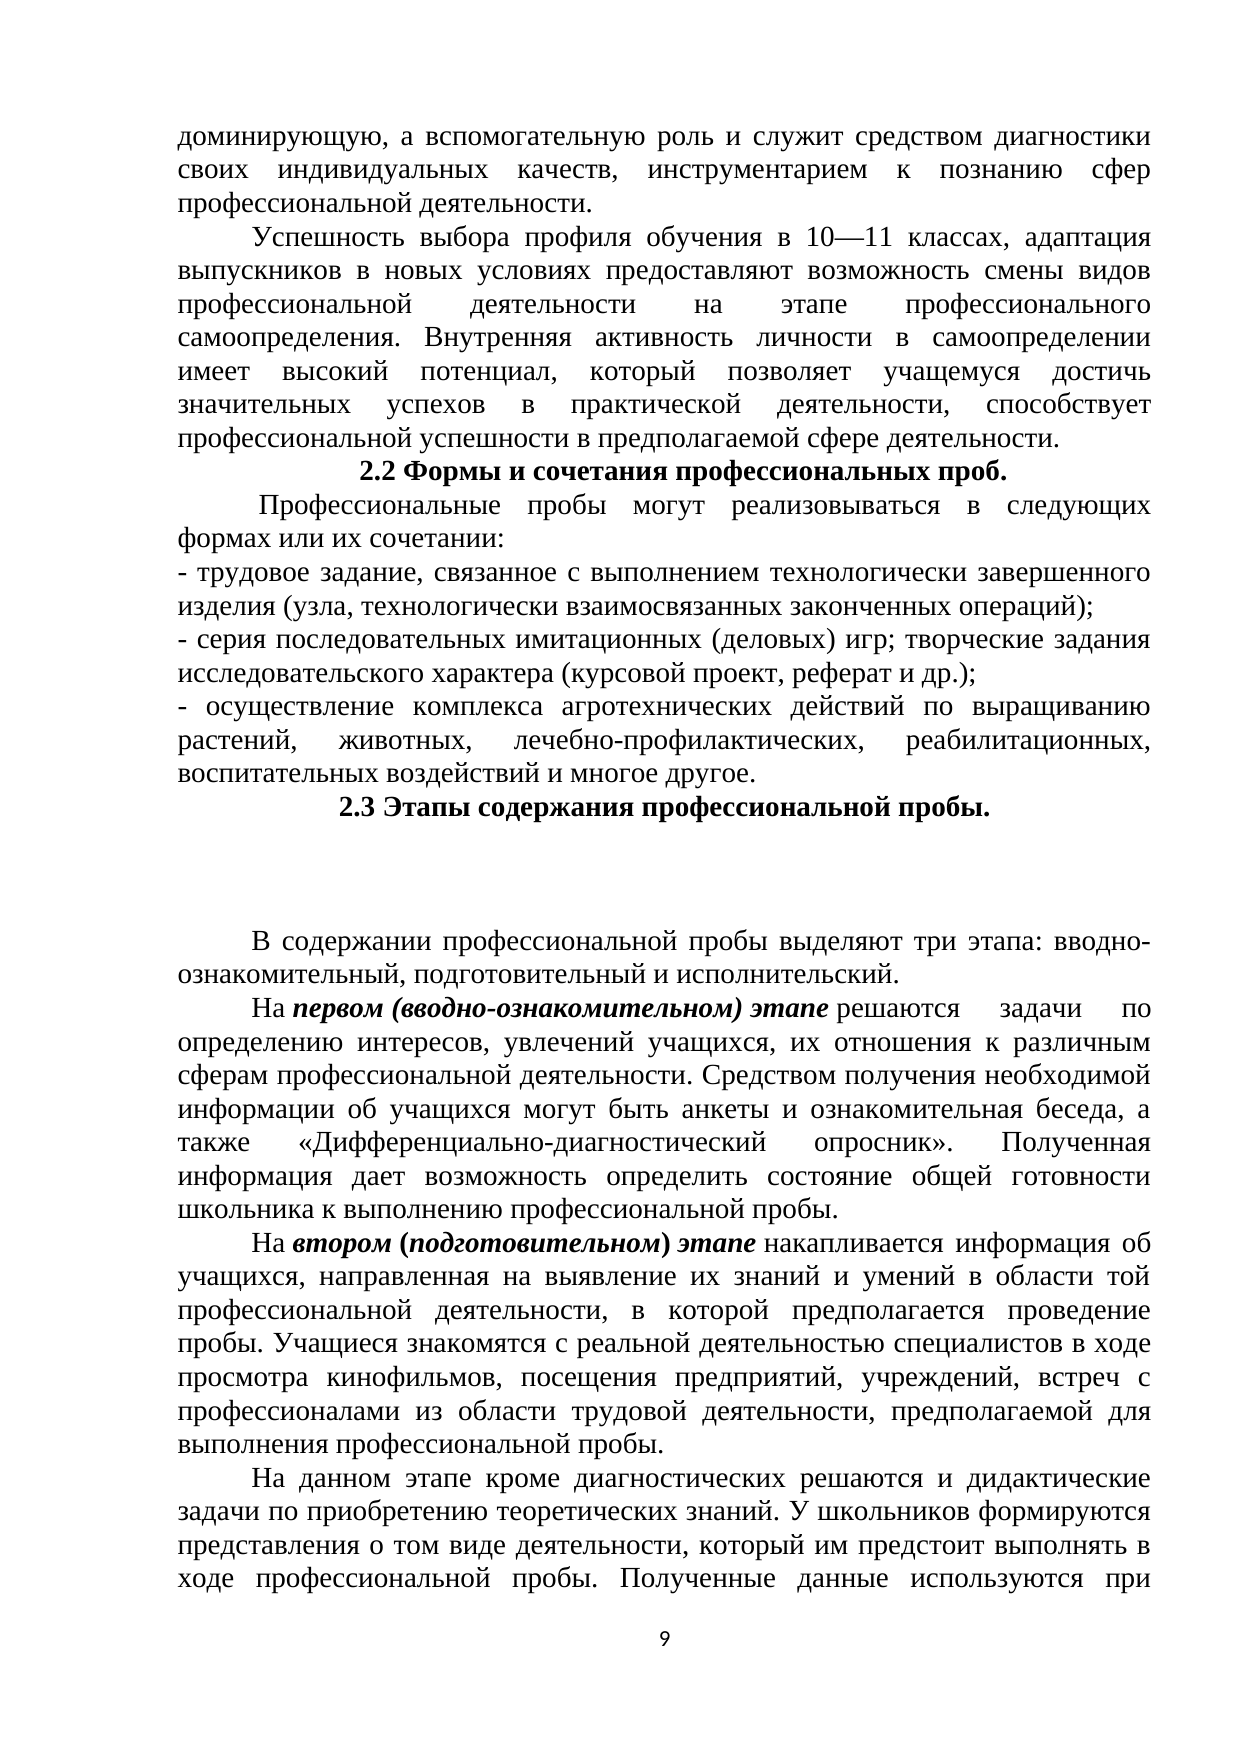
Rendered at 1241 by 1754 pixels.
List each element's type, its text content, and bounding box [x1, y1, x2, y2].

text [177, 1460, 1152, 1594]
list Формы и сочетания профессиональных проб. [215, 453, 1152, 487]
text На первом (вводно-ознакомительном) этапе решаются задачи по определению интересов, увлечений учащихся, их отношения к различным сферам профессиональной деятельности. Средством получения необходимой информации об учащихся могут быть анкеты и ознакомительная беседа, а также «Дифференциально-диагностический опросник». Полученная информация дает возможность определить состояние общей готовности школьника к выполнению профессиональной пробы. [177, 990, 1152, 1225]
text Успешность выбора профиля обучения в 10—11 классах, адаптация выпускников в новых условиях предоставляют возможность смены видов профессиональной деятельности на этапе профессионального самоопределения. Внутренняя активность личности в самоопределении имеет высокий потенциал, который позволяет учащемуся достичь значительных успехов в практической деятельности, способствует профессиональной успешности в предполагаемой сфере деятельности. [177, 219, 1152, 453]
text В содержании профессиональной пробы выделяют три этапа: вводно-ознакомительный, подготовительный и исполнительский. [177, 923, 1152, 990]
text - трудовое задание, связанное с выполнением технологически завершенного изделия (узла, технологически взаимосвязанных законченных операций); [177, 554, 1152, 621]
text На втором (подготовительном) этапе накапливается информация об учащихся, направленная на выявление их знаний и умений в области той профессиональной деятельности, в которой предполагается проведение пробы. Учащиеся знакомятся с реальной деятельностью специалистов в ходе просмотра кинофильмов, посещения предприятий, учреждений, встреч с профессионалами из области трудовой деятельности, предполагаемой для выполнения профессиональной пробы. [177, 1225, 1152, 1460]
text Профессиональные пробы могут реализовываться в следующих формах или их сочетании: [177, 487, 1152, 554]
text - серия последовательных имитационных (деловых) игр; творческие задания исследовательского характера (курсовой проект, реферат и др.); [177, 621, 1152, 688]
text 2.3 Этапы содержания профессиональной пробы. [177, 789, 1152, 822]
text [177, 118, 1152, 219]
text - осуществление комплекса агротехнических действий по выращиванию растений, животных, лечебно-профилактических, реабилитационных, воспитательных воздействий и многое другое. [177, 688, 1152, 789]
